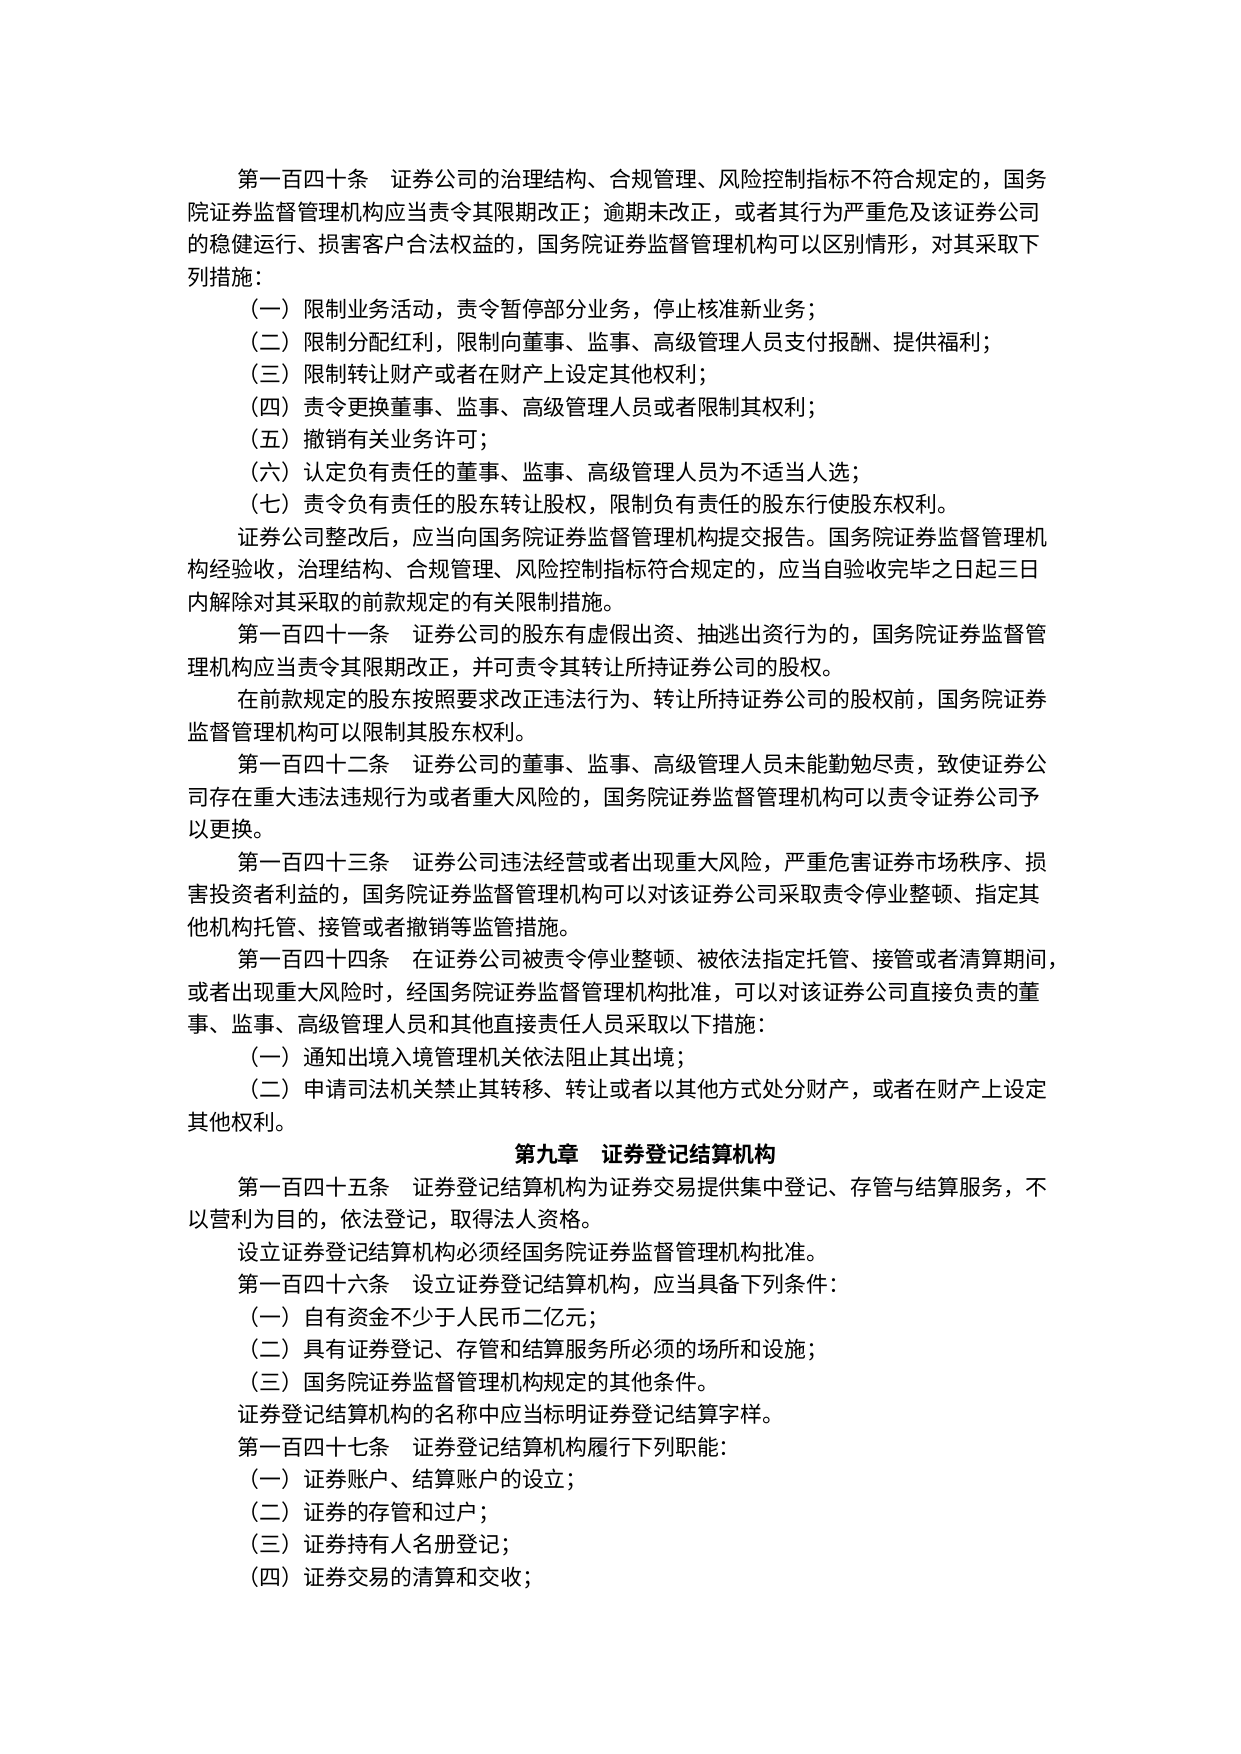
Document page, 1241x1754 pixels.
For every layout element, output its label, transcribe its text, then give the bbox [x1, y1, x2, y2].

text （五）撤销有关业务许可； [187, 422, 1053, 454]
text 第一百四十二条 证券公司的董事、监事、高级管理人员未能勤勉尽责，致使证券公司存在重大违法违规行为或者重大风险的，国务院证券监督管理机构可以责令证券公司予以更换。 [187, 747, 1053, 844]
text （一）自有资金不少于人民币二亿元； [187, 1299, 1053, 1332]
text 第九章 证券登记结算机构 [187, 1137, 1053, 1169]
text （六）认定负有责任的董事、监事、高级管理人员为不适当人选； [187, 454, 1053, 487]
text （一）证券账户、结算账户的设立； [187, 1462, 1053, 1494]
text 第一百四十七条 证券登记结算机构履行下列职能： [187, 1429, 1053, 1462]
text （二）申请司法机关禁止其转移、转让或者以其他方式处分财产，或者在财产上设定其他权利。 [187, 1072, 1053, 1137]
text （四）证券交易的清算和交收； [187, 1559, 1053, 1592]
text （二）限制分配红利，限制向董事、监事、高级管理人员支付报酬、提供福利； [187, 324, 1053, 357]
text （二）证券的存管和过户； [187, 1494, 1053, 1527]
text （一）限制业务活动，责令暂停部分业务，停止核准新业务； [187, 292, 1053, 324]
text 第一百四十四条 在证券公司被责令停业整顿、被依法指定托管、接管或者清算期间，或者出现重大风险时，经国务院证券监督管理机构批准，可以对该证券公司直接负责的董事、监事、高级管理人员和其他直接责任人员采取以下措施： [187, 942, 1053, 1039]
text 设立证券登记结算机构必须经国务院证券监督管理机构批准。 [187, 1234, 1053, 1267]
text （四）责令更换董事、监事、高级管理人员或者限制其权利； [187, 389, 1053, 422]
text （七）责令负有责任的股东转让股权，限制负有责任的股东行使股东权利。 [187, 487, 1053, 519]
text （二）具有证券登记、存管和结算服务所必须的场所和设施； [187, 1332, 1053, 1364]
text （三）证券持有人名册登记； [187, 1527, 1053, 1559]
text （三）限制转让财产或者在财产上设定其他权利； [187, 357, 1053, 389]
text 在前款规定的股东按照要求改正违法行为、转让所持证券公司的股权前，国务院证券监督管理机构可以限制其股东权利。 [187, 682, 1053, 747]
text （三）国务院证券监督管理机构规定的其他条件。 [187, 1364, 1053, 1397]
text （一）通知出境入境管理机关依法阻止其出境； [187, 1039, 1053, 1072]
text 第一百四十五条 证券登记结算机构为证券交易提供集中登记、存管与结算服务，不以营利为目的，依法登记，取得法人资格。 [187, 1169, 1053, 1234]
text 第一百四十一条 证券公司的股东有虚假出资、抽逃出资行为的，国务院证券监督管理机构应当责令其限期改正，并可责令其转让所持证券公司的股权。 [187, 617, 1053, 682]
text 第一百四十六条 设立证券登记结算机构，应当具备下列条件： [187, 1267, 1053, 1299]
text 证券登记结算机构的名称中应当标明证券登记结算字样。 [187, 1397, 1053, 1429]
text 证券公司整改后，应当向国务院证券监督管理机构提交报告。国务院证券监督管理机构经验收，治理结构、合规管理、风险控制指标符合规定的，应当自验收完毕之日起三日内解除对其采取的前款规定的有关限制措施。 [187, 519, 1053, 617]
text 第一百四十三条 证券公司违法经营或者出现重大风险，严重危害证券市场秩序、损害投资者利益的，国务院证券监督管理机构可以对该证券公司采取责令停业整顿、指定其他机构托管、接管或者撤销等监管措施。 [187, 844, 1053, 942]
text 第一百四十条 证券公司的治理结构、合规管理、风险控制指标不符合规定的，国务院证券监督管理机构应当责令其限期改正；逾期未改正，或者其行为严重危及该证券公司的稳健运行、损害客户合法权益的，国务院证券监督管理机构可以区别情形，对其采取下列措施： [187, 162, 1053, 292]
